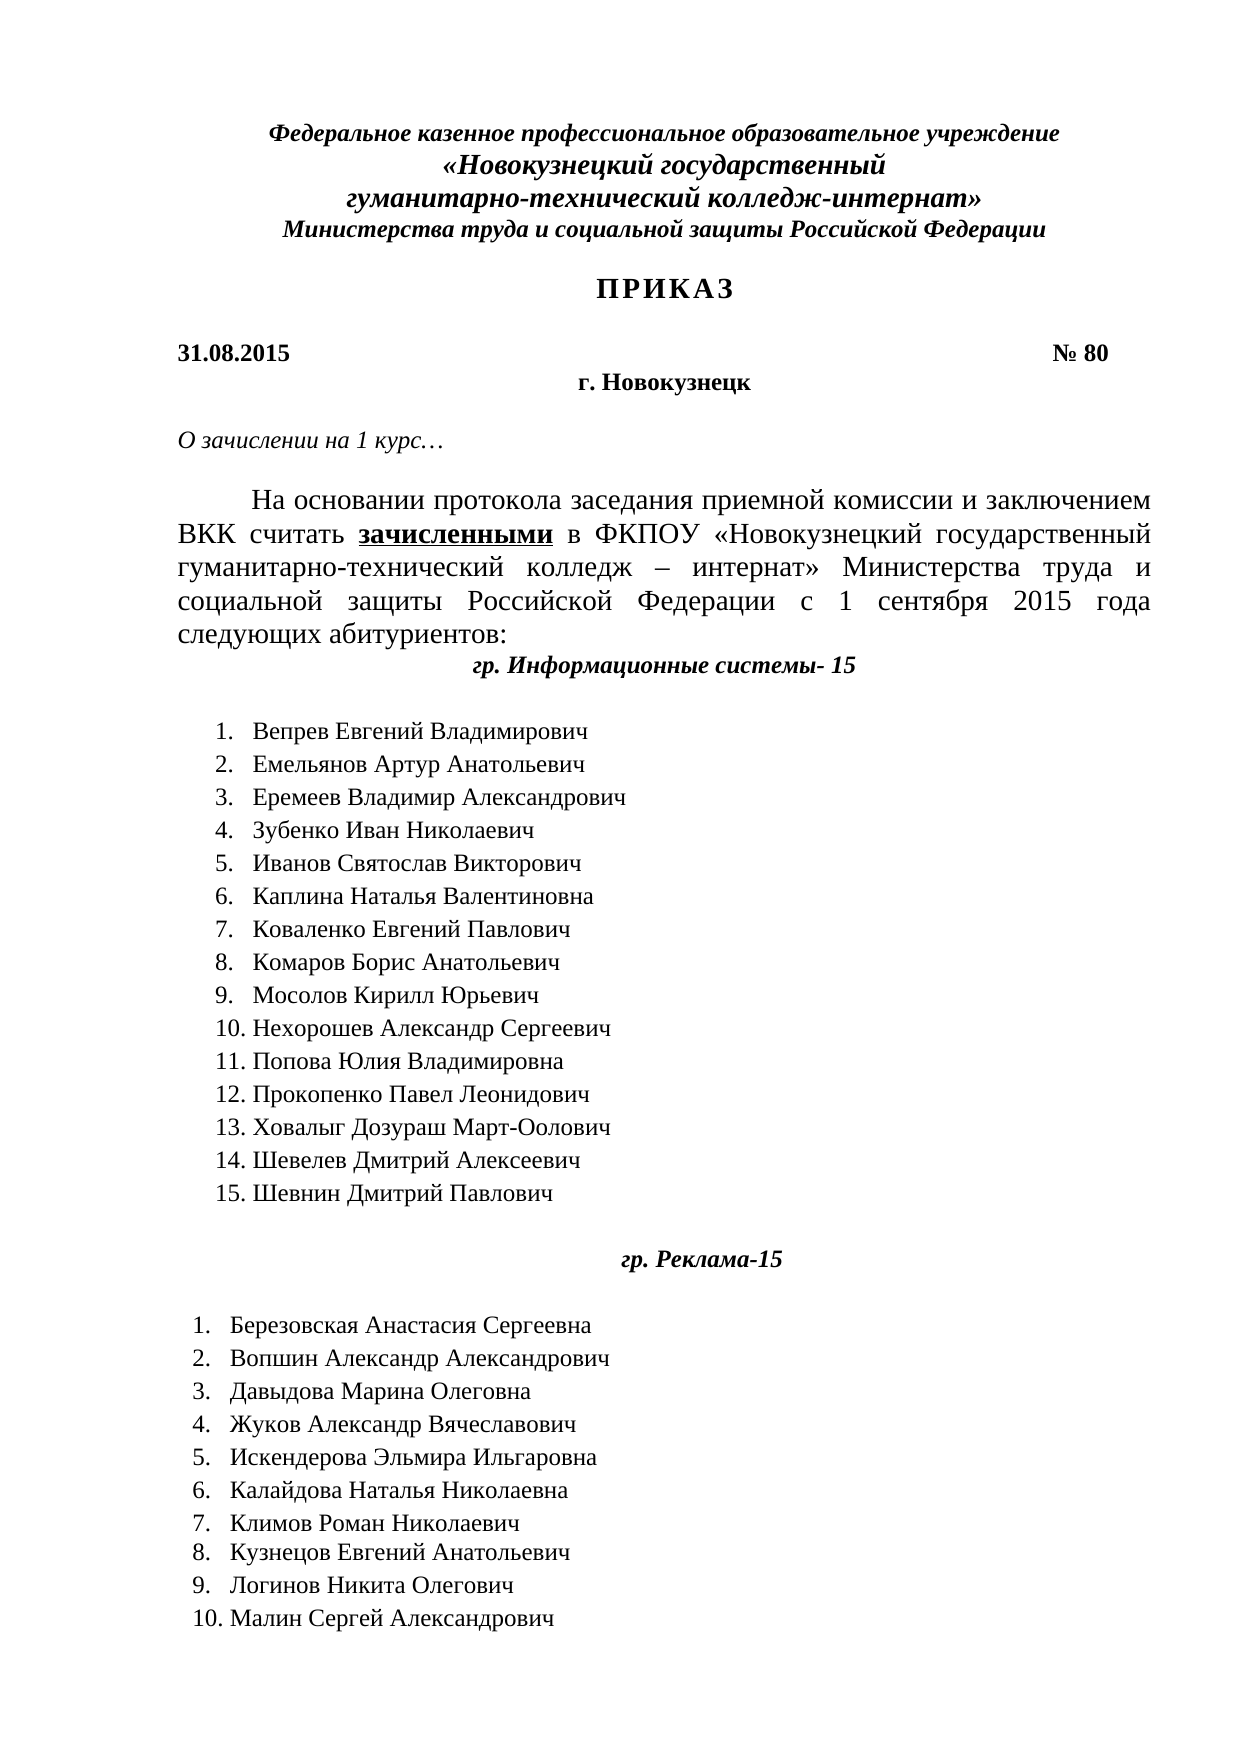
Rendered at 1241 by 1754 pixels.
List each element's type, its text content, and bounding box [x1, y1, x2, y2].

list Вопшин Александр Александрович [192, 1343, 1152, 1372]
text гр. Реклама-15 [252, 1244, 1152, 1273]
list Логинов Никита Олегович [192, 1570, 1152, 1599]
text 31.08.2015 № 80 [177, 338, 1152, 367]
text О зачислении на 1 курс… [177, 425, 1152, 453]
list Климов Роман Николаевич [192, 1508, 1152, 1537]
list Давыдова Марина Олеговна [192, 1376, 1152, 1405]
list Прокопенко Павел Леонидович [215, 1079, 1152, 1108]
list Вепрев Евгений Владимирович [215, 716, 1152, 745]
list Ховалыг Дозураш Март-Оолович [215, 1112, 1152, 1141]
list Шевнин Дмитрий Павлович [215, 1178, 1152, 1207]
list Кузнецов Евгений Анатольевич [192, 1537, 1152, 1566]
list Калайдова Наталья Николаевна [192, 1476, 1152, 1504]
list Иванов Святослав Викторович [215, 848, 1152, 877]
list Коваленко Евгений Павлович [215, 914, 1152, 943]
text Федеральное казенное профессиональное образовательное учреждение [177, 118, 1152, 147]
list Малин Сергей Александрович [192, 1603, 1152, 1632]
list Нехорошев Александр Сергеевич [215, 1013, 1152, 1042]
list Еремеев Владимир Александрович [215, 782, 1152, 811]
list Искендерова Эльмира Ильгаровна [192, 1442, 1152, 1471]
text ПРИКАЗ [177, 271, 1152, 305]
text гуманитарно-технический колледж-интернат» [177, 180, 1152, 214]
text г. Новокузнецк [177, 367, 1152, 396]
list Емельянов Артур Анатольевич [215, 749, 1152, 778]
list Мосолов Кирилл Юрьевич [215, 980, 1152, 1009]
list Шевелев Дмитрий Алексеевич [215, 1145, 1152, 1174]
list Комаров Борис Анатольевич [215, 947, 1152, 976]
text «Новокузнецкий государственный [177, 147, 1152, 180]
list Жуков Александр Вячеславович [192, 1409, 1152, 1438]
text Министерства труда и социальной защиты Российской Федерации [177, 214, 1152, 243]
list Зубенко Иван Николаевич [215, 815, 1152, 844]
list Попова Юлия Владимировна [215, 1046, 1152, 1075]
list Березовская Анастасия Сергеевна [192, 1310, 1152, 1339]
list Каплина Наталья Валентиновна [215, 881, 1152, 910]
text гр. Информационные системы- 15 [177, 650, 1152, 679]
text На основании протокола заседания приемной комиссии и заключением ВКК считать зачисленными в ФКПОУ «Новокузнецкий государственный гуманитарно-технический колледж – интернат» Министерства труда и социальной защиты Российской Федерации с 1 сентября 2015 года следующих абитуриентов: [177, 482, 1152, 650]
